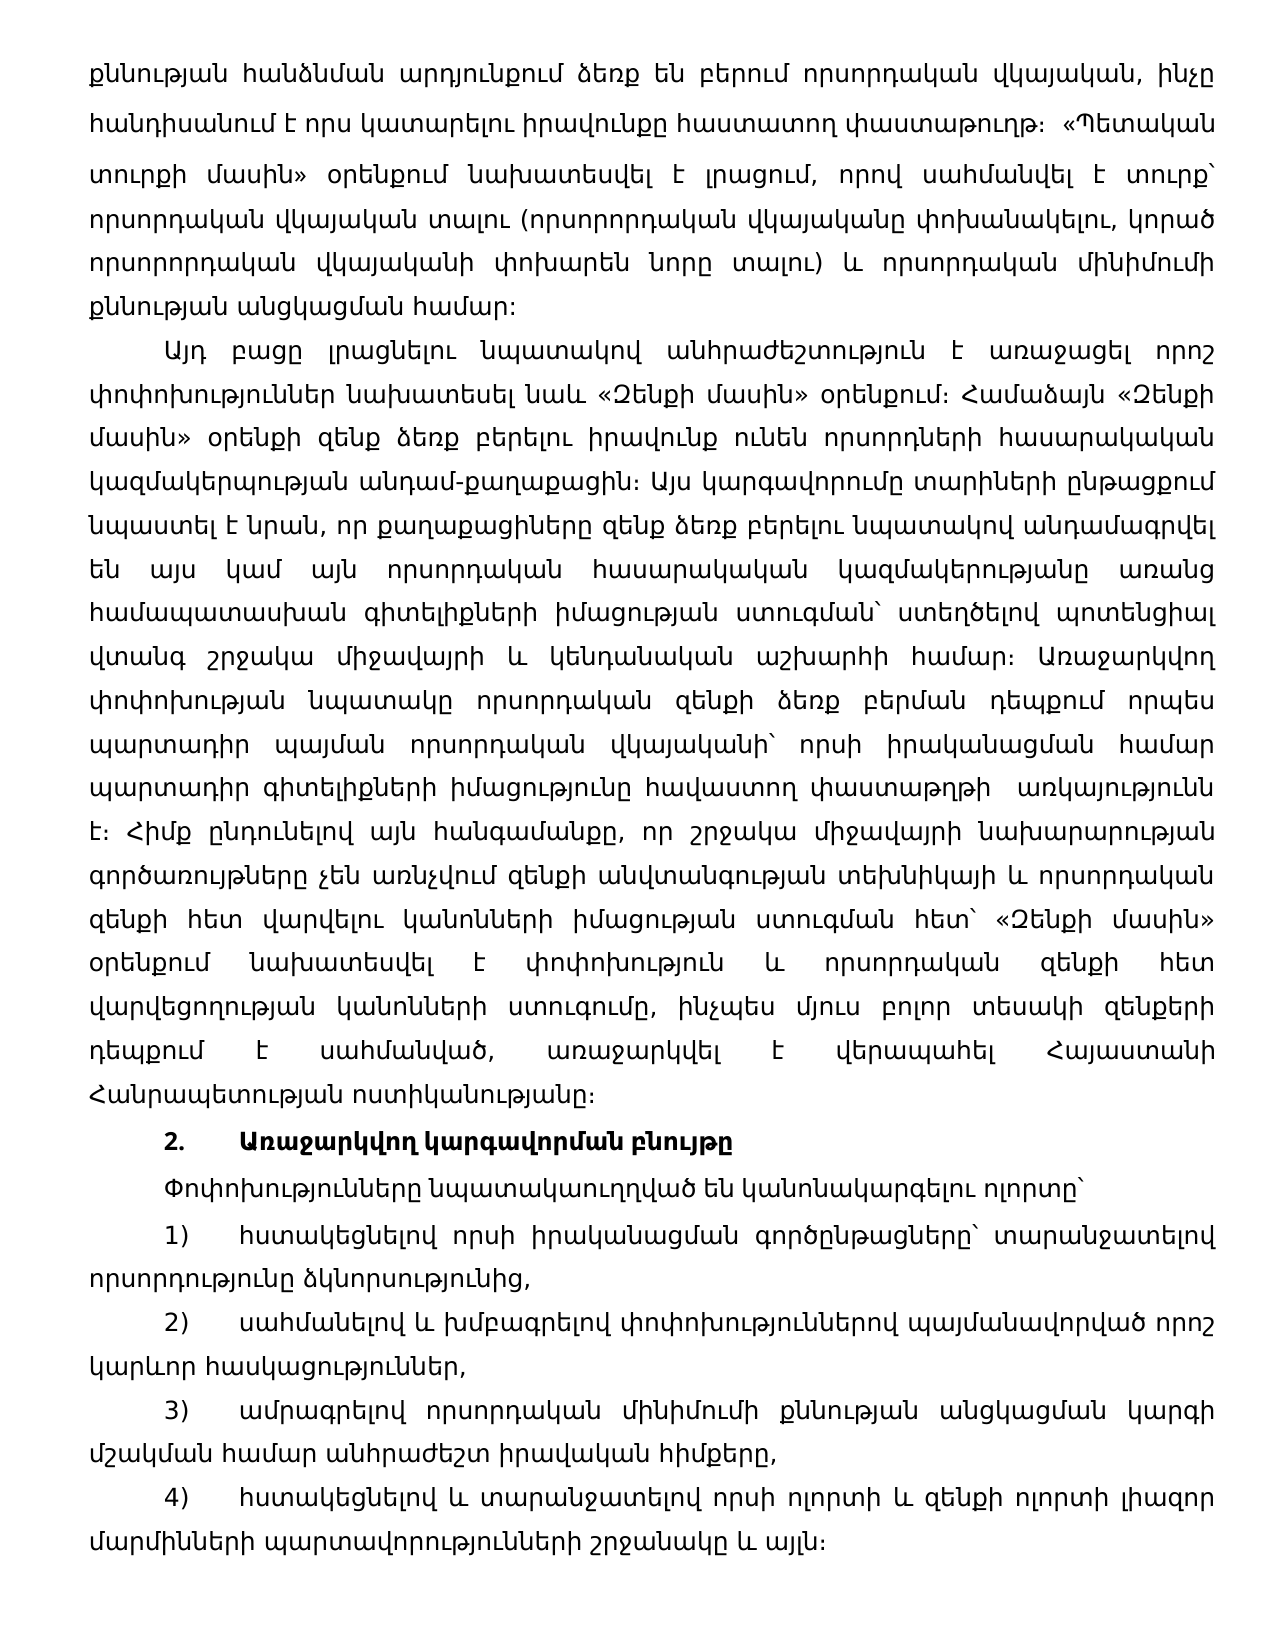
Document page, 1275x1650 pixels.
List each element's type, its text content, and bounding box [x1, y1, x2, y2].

text Այդ բացը լրացնելու նպատակով անհրաժեշտություն է առաջացել որոշ փոփոխություններ նախատեսել նաև «Զենքի մասին» օրենքում։ Համաձայն «Զենքի մասին» օրենքի զենք ձեռք բերելու իրավունք ունեն որսորդների հասարակական կազմակերպության անդամ-քաղաքացին։ Այս կարգավորումը տարիների ընթացքում նպաստել է նրան, որ քաղաքացիները զենք ձեռք բերելու նպատակով անդամագրվել են այս կամ այն որսորդական հասարակական կազմակերությանը առանց համապատասխան գիտելիքների իմացության ստուգման՝ ստեղծելով պոտենցիալ վտանգ շրջակա միջավայրի և կենդանական աշխարհի համար։ Առաջարկվող փոփոխության նպատակը որսորդական զենքի ձեռք բերման դեպքում որպես պարտադիր պայման որսորդական վկայականի՝ որսի իրականացման համար պարտադիր գիտելիքների իմացությունը հավաստող փաստաթղթի առկայությունն է։ Հիմք ընդունելով այն հանգամանքը, որ շրջակա միջավայրի նախարարության գործառույթները չեն առնչվում զենքի անվտանգության տեխնիկայի և որսորդական զենքի հետ վարվելու կանոնների իմացության ստուգման հետ՝ «Զենքի մասին» օրենքում նախատեսվել է փոփոխություն և որսորդական զենքի հետ վարվեցողության կանոնների ստուգումը, ինչպես մյուս բոլոր տեսակի զենքերի դեպքում է սահմանված, առաջարկվել է վերապահել Հայաստանի Հանրապետության ոստիկանությանը։ [89, 336, 1216, 1109]
list Առաջարկվող կարգավորման բնույթը [89, 1124, 1216, 1158]
list սահմանելով և խմբագրելով փոփոխություններով պայմանավորված որոշ կարևոր հասկացություններ, [89, 1308, 1216, 1381]
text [89, 59, 1216, 322]
text Փոփոխությունները նպատակաուղղված են կանոնակարգելու ոլորտը՝ [89, 1175, 1216, 1204]
list ամրագրելով որսորդական մինիմումի քննության անցկացման կարգի մշակման համար անհրաժեշտ իրավական հիմքերը, [89, 1396, 1216, 1469]
list հստակեցնելով և տարանջատելով որսի ոլորտի և զենքի ոլորտի լիազոր մարմինների պարտավորությունների շրջանակը և այլն։ [89, 1483, 1216, 1556]
list հստակեցնելով որսի իրականացման գործընթացները՝ տարանջատելով որսորդությունը ձկնորսությունից, [89, 1221, 1216, 1294]
